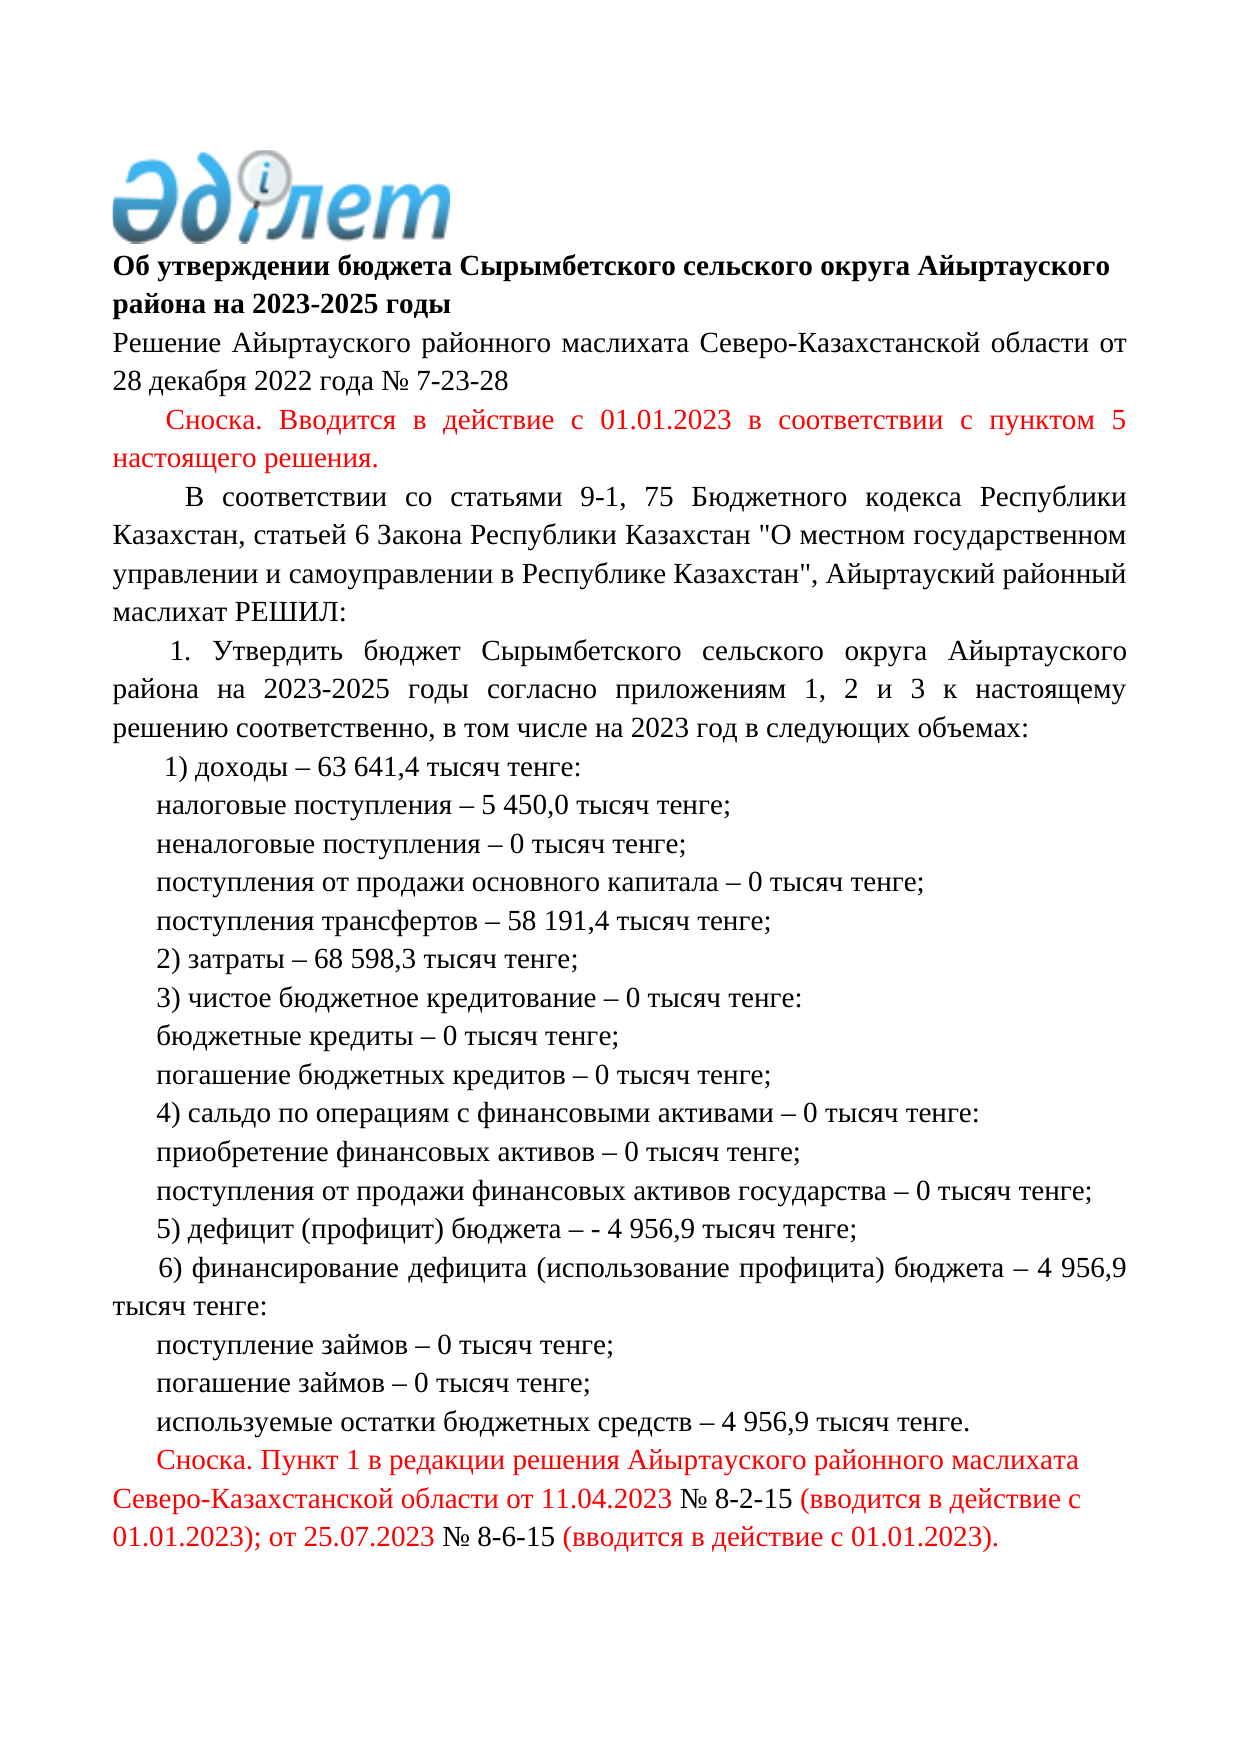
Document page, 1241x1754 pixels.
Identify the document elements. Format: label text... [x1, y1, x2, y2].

text поступления от продажи основного капитала – 0 тысяч тенге; [112, 864, 1128, 898]
text Решение Айыртауского районного маслихата Северо-Казахстанской области от 28 декабря 2022 года № 7-23-28 [112, 325, 1128, 397]
picture [112, 150, 451, 244]
text неналоговые поступления – 0 тысяч тенге; [112, 826, 1128, 859]
text приобретение финансовых активов – 0 тысяч тенге; [112, 1134, 1128, 1168]
text 1. Утвердить бюджет Сырымбетского сельского округа Айыртауского района на 2023-2025 годы согласно приложениям 1, 2 и 3 к настоящему решению соответственно, в том числе на 2023 год в следующих объемах: [112, 633, 1128, 744]
text 2) затраты – 68 598,3 тысяч тенге; [112, 941, 1128, 975]
text поступления от продажи финансовых активов государства – 0 тысяч тенге; [112, 1173, 1128, 1206]
text погашение бюджетных кредитов – 0 тысяч тенге; [112, 1057, 1128, 1091]
text 6) финансирование дефицита (использование профицита) бюджета – 4 956,9 тысяч тенге: [112, 1250, 1128, 1322]
text 3) чистое бюджетное кредитование – 0 тысяч тенге: [112, 980, 1128, 1013]
text 1) доходы – 63 641,4 тысяч тенге: [112, 749, 1128, 782]
text используемые остатки бюджетных средств – 4 956,9 тысяч тенге. [112, 1404, 1128, 1437]
text Сноска. Пункт 1 в редакции решения Айыртауского районного маслихата Северо-Казахстанской области от 11.04.2023 № 8-2-15 (вводится в действие с 01.01.2023); от 25.07.2023 № 8-6-15 (вводится в действие с 01.01.2023). [112, 1442, 1128, 1583]
text Об утверждении бюджета Сырымбетского сельского округа Айыртауского района на 2023-2025 годы [112, 248, 1128, 320]
text поступления трансфертов – 58 191,4 тысяч тенге; [112, 903, 1128, 936]
text 5) дефицит (профицит) бюджета – - 4 956,9 тысяч тенге; [112, 1211, 1128, 1245]
text погашение займов – 0 тысяч тенге; [112, 1365, 1128, 1399]
text 4) сальдо по операциям с финансовыми активами – 0 тысяч тенге: [112, 1096, 1128, 1129]
text бюджетные кредиты – 0 тысяч тенге; [112, 1018, 1128, 1052]
text Сноска. Вводится в действие с 01.01.2023 в соответствии с пунктом 5 настоящего решения. [112, 402, 1128, 474]
text В соответствии со статьями 9-1, 75 Бюджетного кодекса Республики Казахстан, статьей 6 Закона Республики Казахстан "О местном государственном управлении и самоуправлении в Республике Казахстан", Айыртауский районный маслихат РЕШИЛ: [112, 479, 1128, 628]
text поступление займов – 0 тысяч тенге; [112, 1327, 1128, 1360]
text налоговые поступления – 5 450,0 тысяч тенге; [112, 787, 1128, 821]
